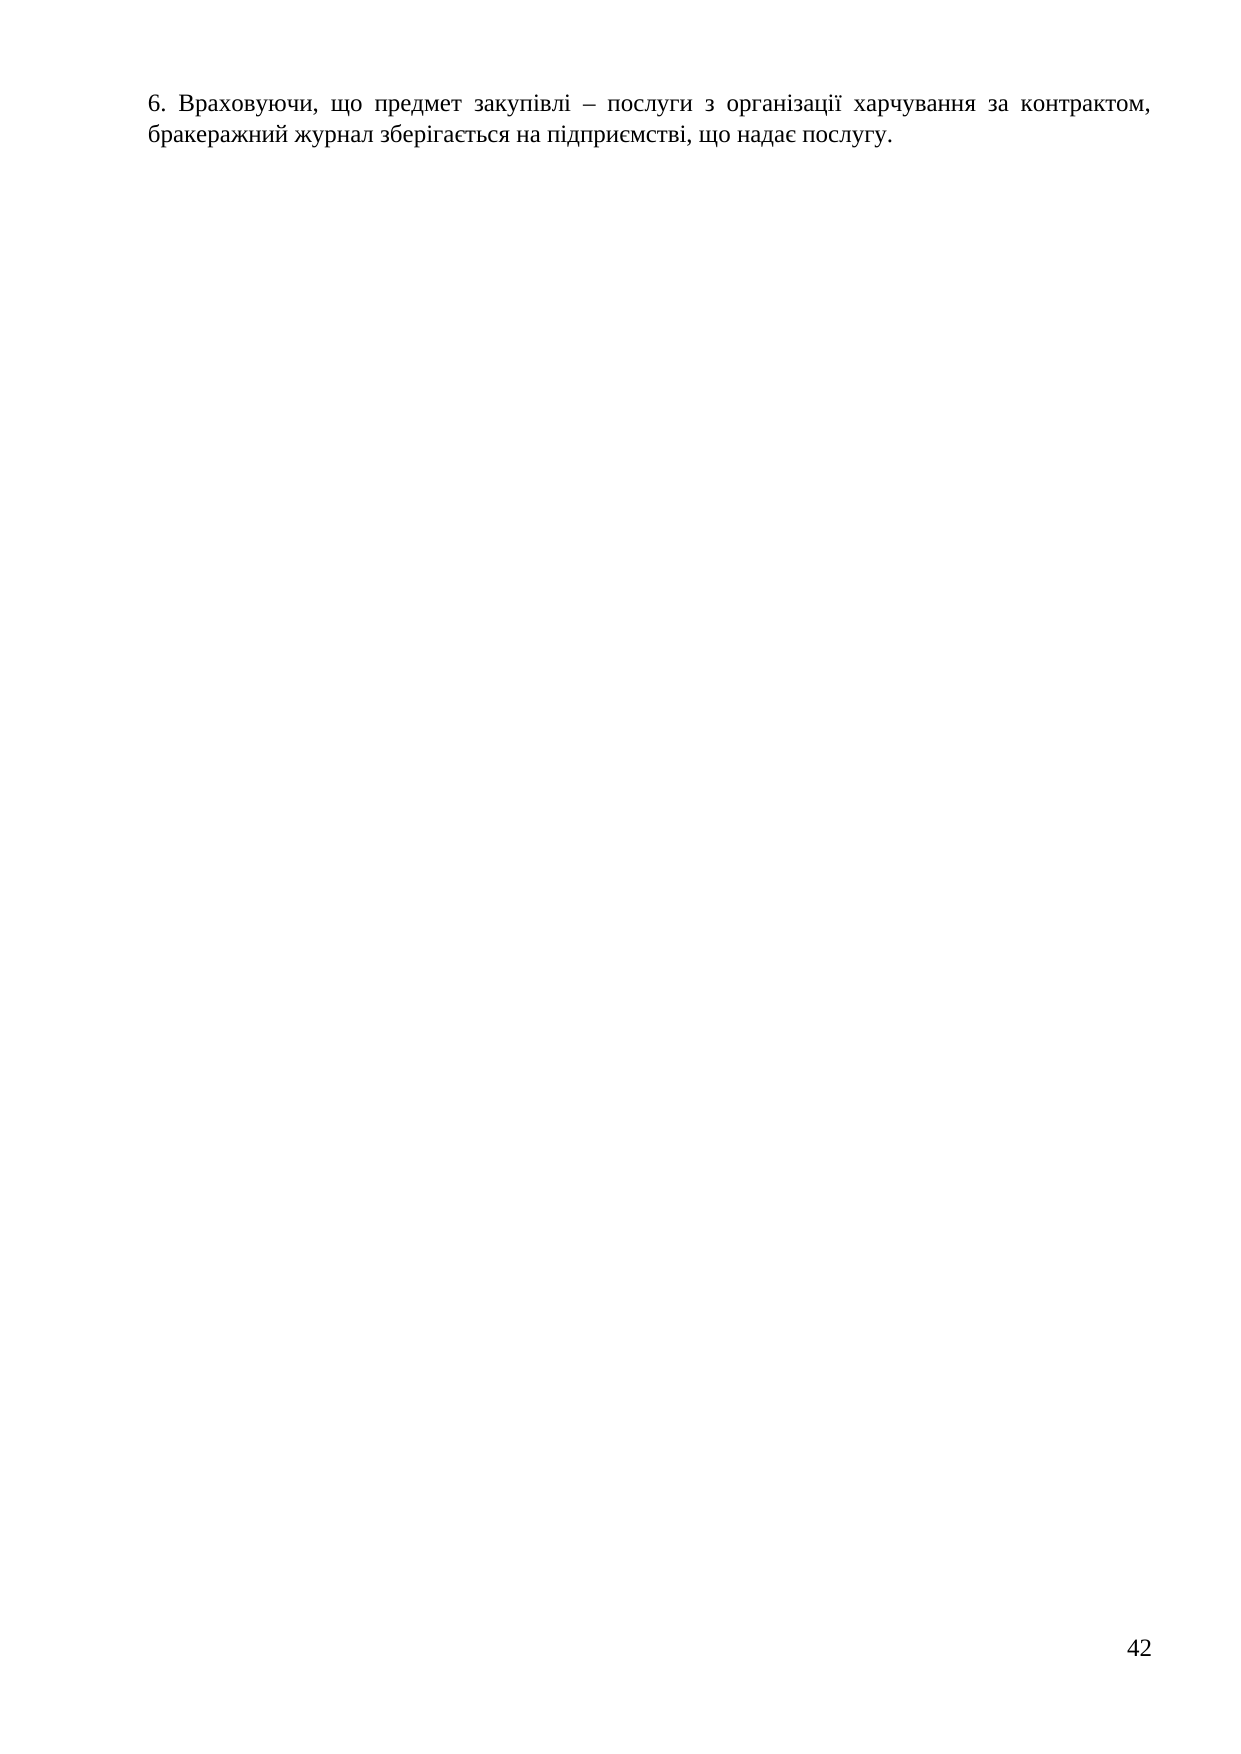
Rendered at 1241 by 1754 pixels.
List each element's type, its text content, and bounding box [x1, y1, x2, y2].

text 6. Враховуючи, що предмет закупівлі – послуги з організації харчування за контрактом, бракеражний журнал зберігається на підприємстві, що надає послугу. [148, 88, 1152, 148]
